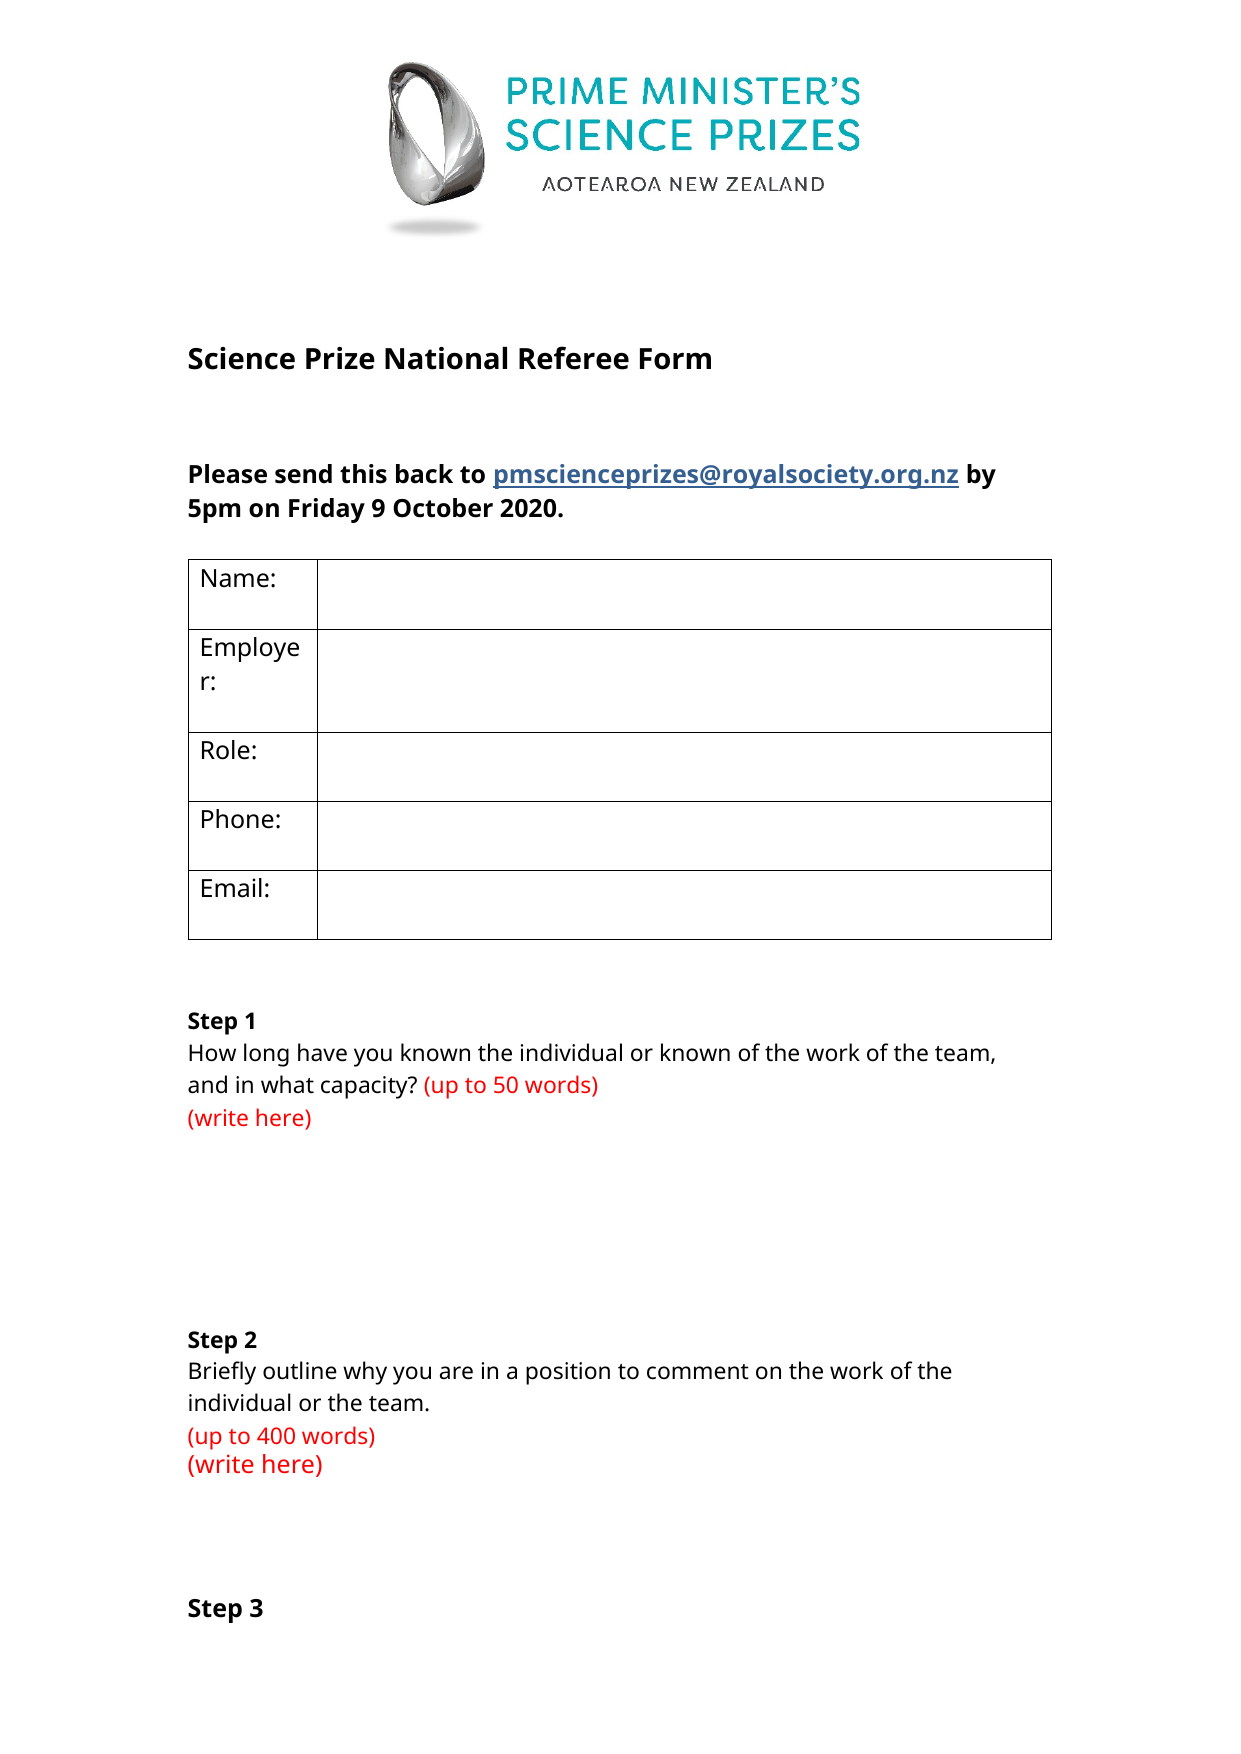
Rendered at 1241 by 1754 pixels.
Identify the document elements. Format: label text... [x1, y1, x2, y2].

table_cell Phone: [189, 802, 317, 870]
table_cell Email: [189, 871, 317, 939]
text How long have you known the individual or known of the work of the team, and in what capacity? (up to 50 words) [187, 1037, 1023, 1101]
text (write here) [187, 1101, 1023, 1133]
table_cell Employer: [189, 630, 317, 732]
table_header Name: [189, 560, 317, 628]
text (up to 400 words) [187, 1419, 1046, 1451]
table_header [318, 560, 1051, 628]
text Please send this back to pmscienceprizes@royalsociety.org.nz by 5pm on Friday 9 October 2020. [187, 457, 1053, 525]
table_cell [318, 733, 1051, 801]
text Step 3 [187, 1590, 1053, 1624]
text Step 1 [187, 1005, 1023, 1036]
table_cell Role: [189, 733, 317, 801]
text (write here) [187, 1452, 1053, 1479]
text Science Prize National Referee Form [187, 338, 1053, 378]
table_cell [318, 630, 1051, 732]
text Briefly outline why you are in a position to comment on the work of the individual or the team. [187, 1355, 1046, 1419]
table_cell [318, 802, 1051, 870]
table_cell [318, 871, 1051, 939]
text Step 2 [187, 1327, 1053, 1354]
picture [381, 56, 860, 243]
